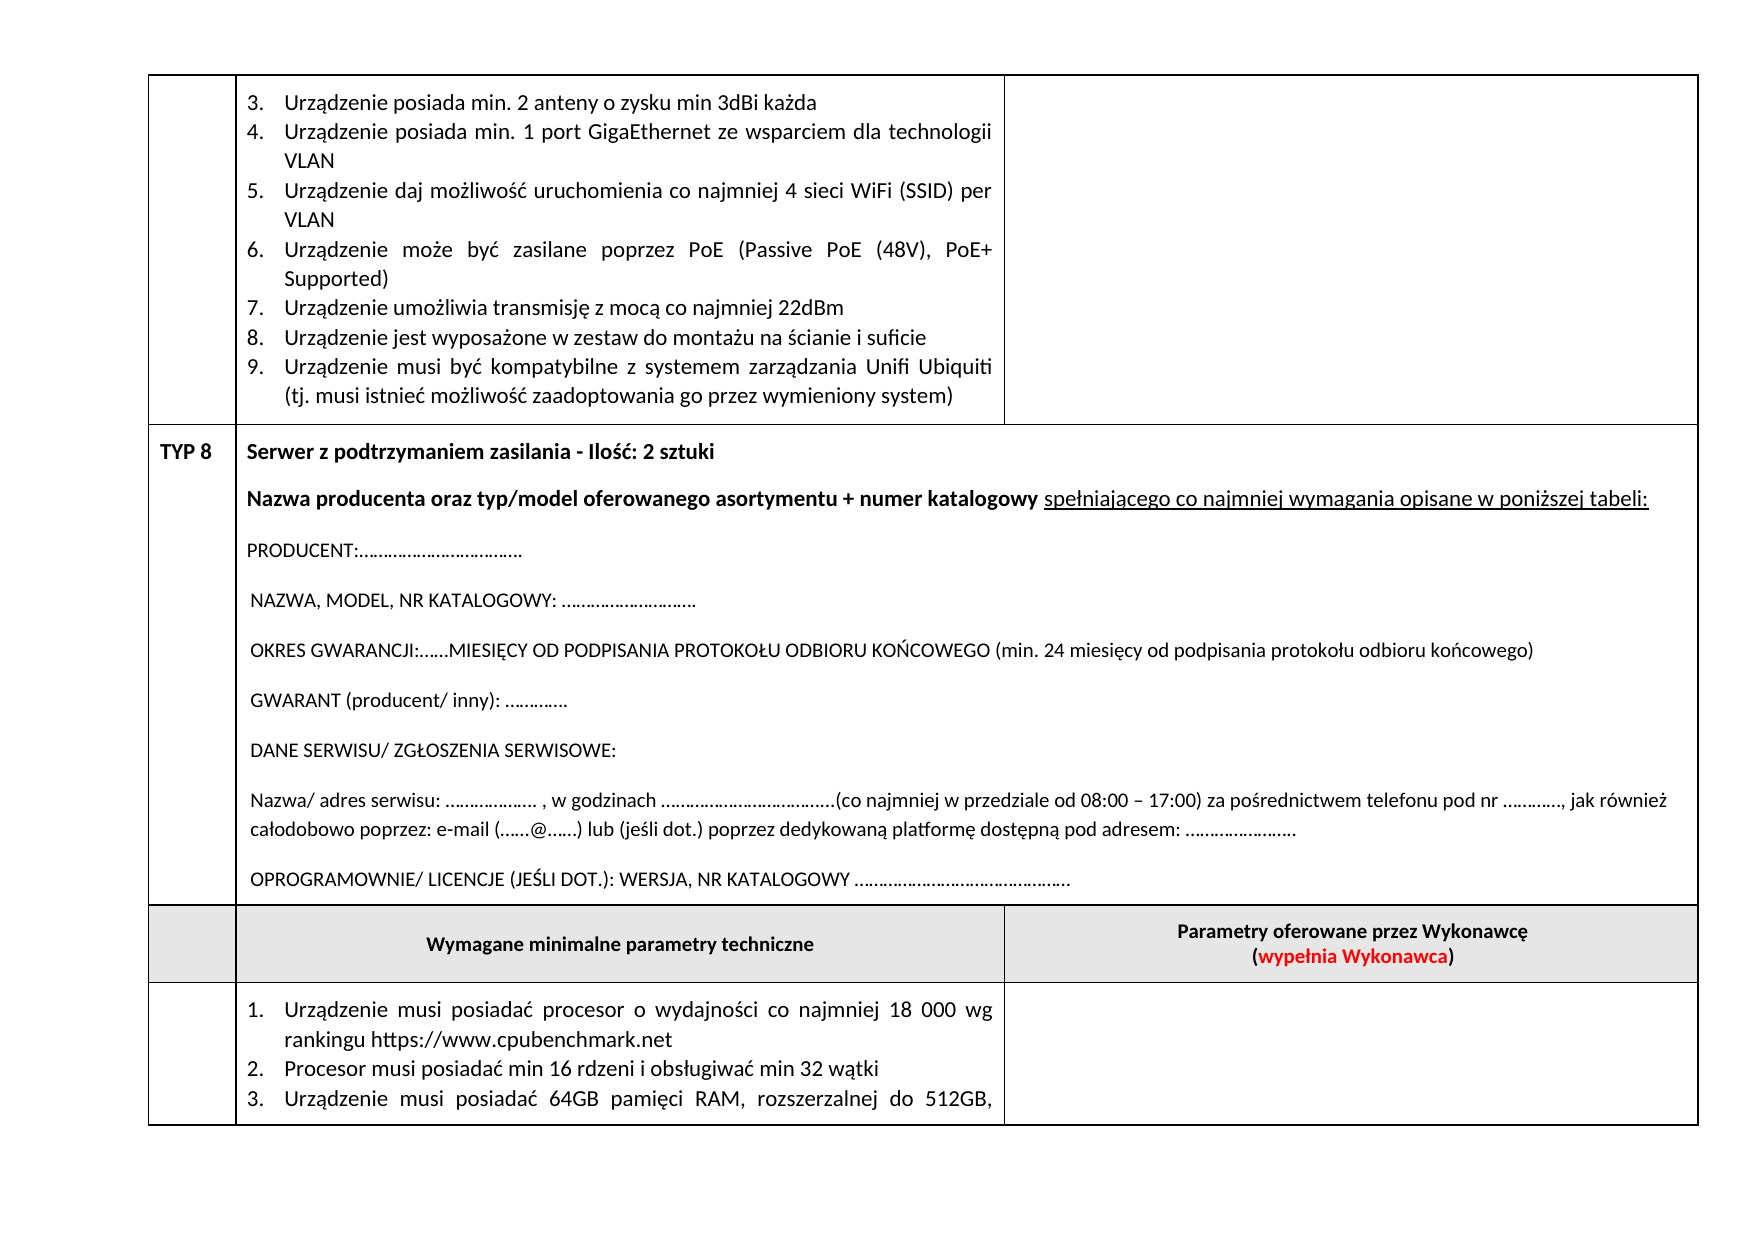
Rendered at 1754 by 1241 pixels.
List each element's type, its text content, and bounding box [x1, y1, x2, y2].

table_cell Serwer z podtrzymaniem zasilania - Ilość: 2 sztuki Nazwa producenta oraz typ/model oferowanego asortymentu + numer katalogowy spełniającego co najmniej wymagania opisane w poniższej tabeli: PRODUCENT:……………………………. NAZWA, MODEL, NR KATALOGOWY: ………………………. OKRES GWARANCJI:……MIESIĘCY OD PODPISANIA PROTOKOŁU ODBIORU KOŃCOWEGO (min. 24 miesięcy od podpisania protokołu odbioru końcowego) GWARANT (producent/ inny): …………. DANE SERWISU/ ZGŁOSZENIA SERWISOWE: Nazwa/ adres serwisu: ………………. , w godzinach ……………………………...(co najmniej w przedziale od 08:00 – 17:00) za pośrednictwem telefonu pod nr …………, jak również całodobowo poprzez: e-mail (……@……) lub (jeśli dot.) poprzez dedykowaną platformę dostępną pod adresem: ………………….. OPROGRAMOWNIE/ LICENCJE (JEŚLI DOT.): WERSJA, NR KATALOGOWY ……………………………………… [237, 425, 1697, 904]
table_cell TYP 8 [149, 425, 235, 904]
table_cell Parametry oferowane przez Wykonawcę (wypełnia Wykonawca) [1005, 906, 1697, 982]
table_cell [149, 983, 235, 1124]
table_cell [149, 76, 235, 423]
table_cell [237, 76, 1004, 423]
table_cell [1005, 983, 1697, 1124]
table_cell [149, 906, 235, 982]
table_cell [1005, 76, 1697, 423]
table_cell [237, 983, 1004, 1124]
table_cell Wymagane minimalne parametry techniczne [237, 906, 1004, 982]
